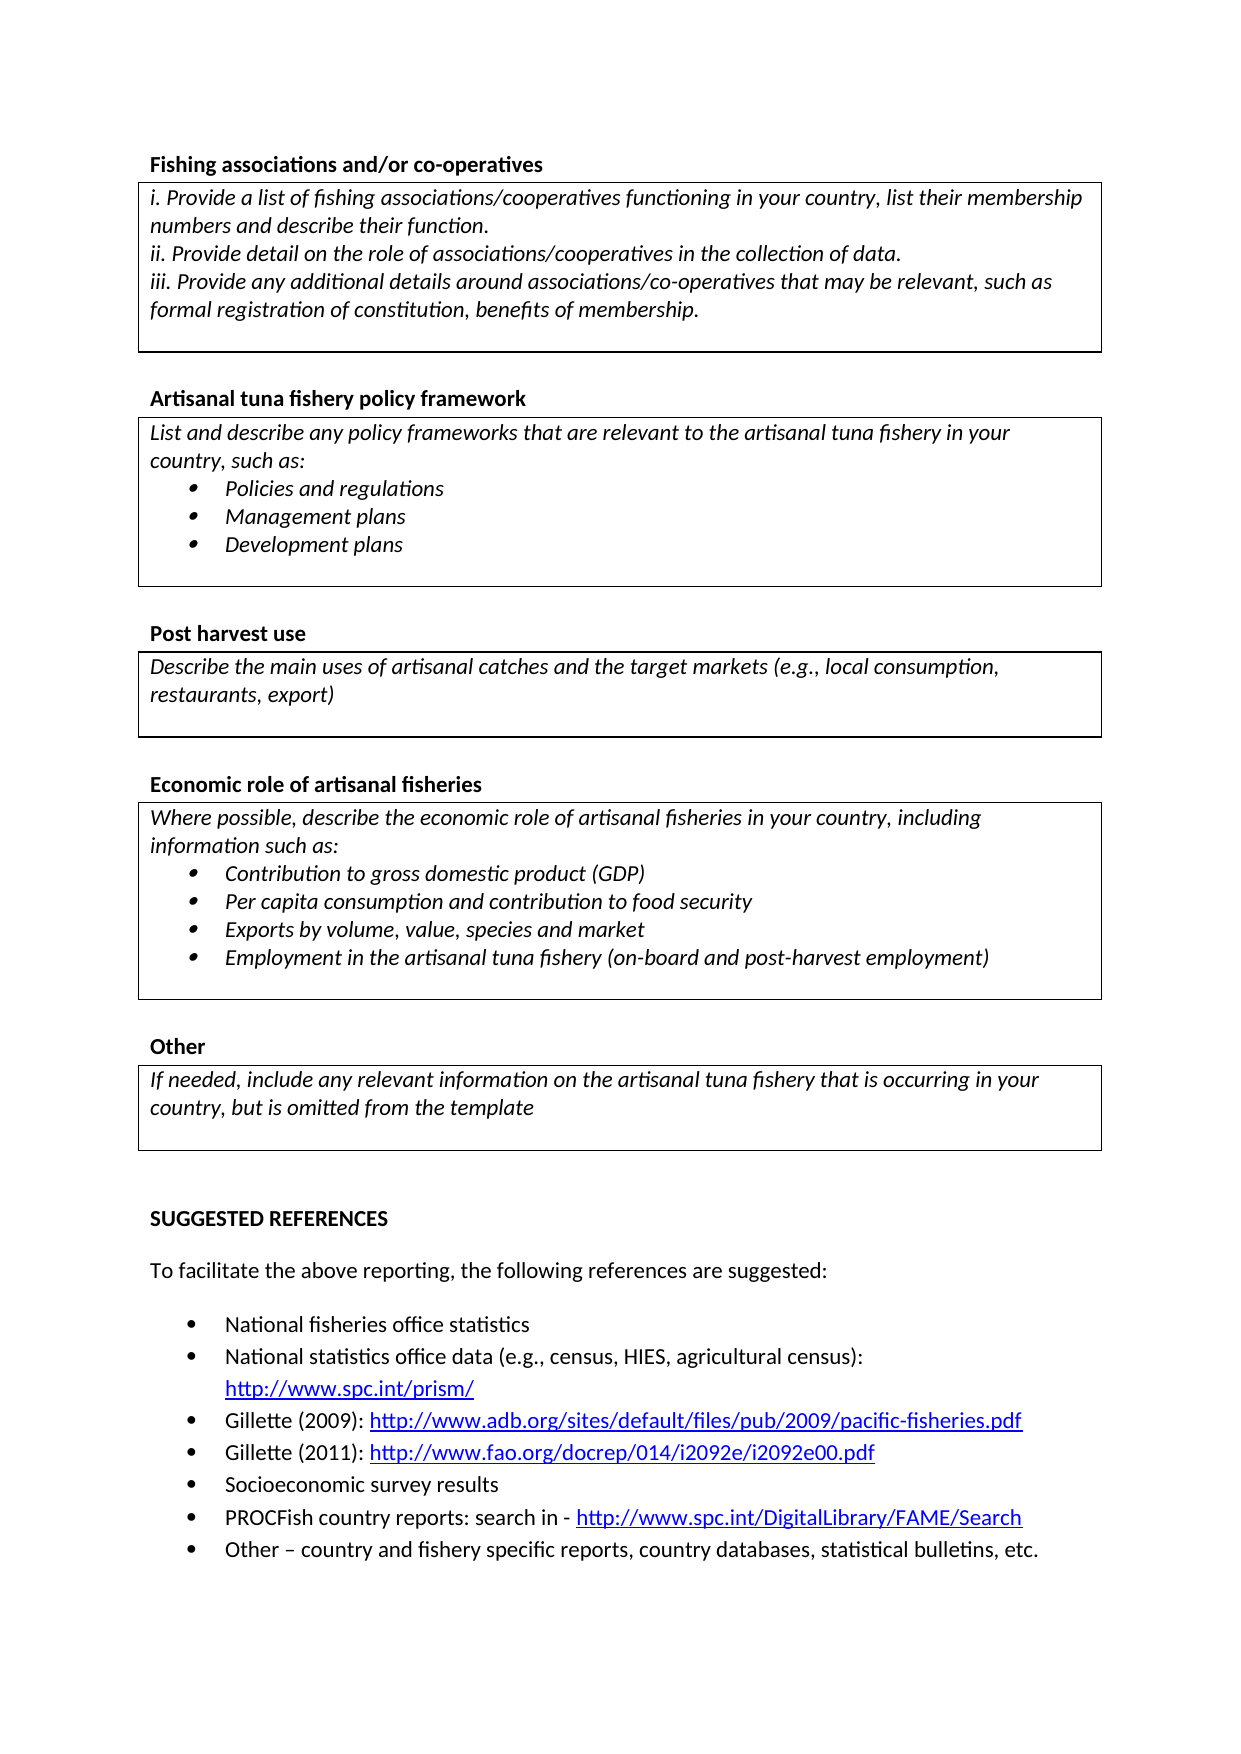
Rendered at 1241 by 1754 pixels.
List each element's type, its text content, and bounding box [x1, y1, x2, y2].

text Fishing associations and/or co-operatives [150, 150, 1090, 178]
text Post harvest use [150, 619, 1090, 647]
list Other – country and fishery specific reports, country databases, statistical bulletins, etc. [187, 1535, 1090, 1563]
list PROCFish country reports: search in - http://www.spc.int/DigitalLibrary/FAME/Search [187, 1503, 1090, 1531]
text Economic role of artisanal fisheries [150, 770, 1090, 798]
text Other [150, 1032, 1090, 1060]
text To facilitate the above reporting, the following references are suggested: [150, 1257, 1090, 1285]
list Socioeconomic survey results [187, 1471, 1090, 1499]
list Gillette (2011): http://www.fao.org/docrep/014/i2092e/i2092e00.pdf [187, 1438, 1090, 1466]
text Artisanal tuna fishery policy framework [150, 384, 1090, 413]
table_header Describe the main uses of artisanal catches and the target markets (e.g., local consumption, restaurants, export) [139, 653, 1101, 736]
text SUGGESTED REFERENCES [150, 1204, 1090, 1232]
list Gillette (2009): http://www.adb.org/sites/default/files/pub/2009/pacific-fisheries.pdf [187, 1406, 1090, 1434]
table_header Where possible, describe the economic role of artisanal fisheries in your country, including information such as: Contribution to gross domestic product (GDP) Per capita consumption and contribution to food security Exports by volume, value, species and market Employment in the artisanal tuna fishery (on-board and post-harvest employment) [139, 803, 1101, 999]
list National fisheries office statistics [187, 1310, 1090, 1338]
table_header List and describe any policy frameworks that are relevant to the artisanal tuna fishery in your country, such as: Policies and regulations Management plans Development plans [139, 418, 1101, 586]
table_header i. Provide a list of fishing associations/cooperatives functioning in your country, list their membership numbers and describe their function. ii. Provide detail on the role of associations/cooperatives in the collection of data. iii. Provide any additional details around associations/co-operatives that may be relevant, such as formal registration of constitution, benefits of membership. [139, 183, 1101, 351]
list National statistics office data (e.g., census, HIES, agricultural census): http://www.spc.int/prism/ [187, 1342, 1090, 1402]
table_header If needed, include any relevant information on the artisanal tuna fishery that is occurring in your country, but is omitted from the template [139, 1066, 1101, 1149]
